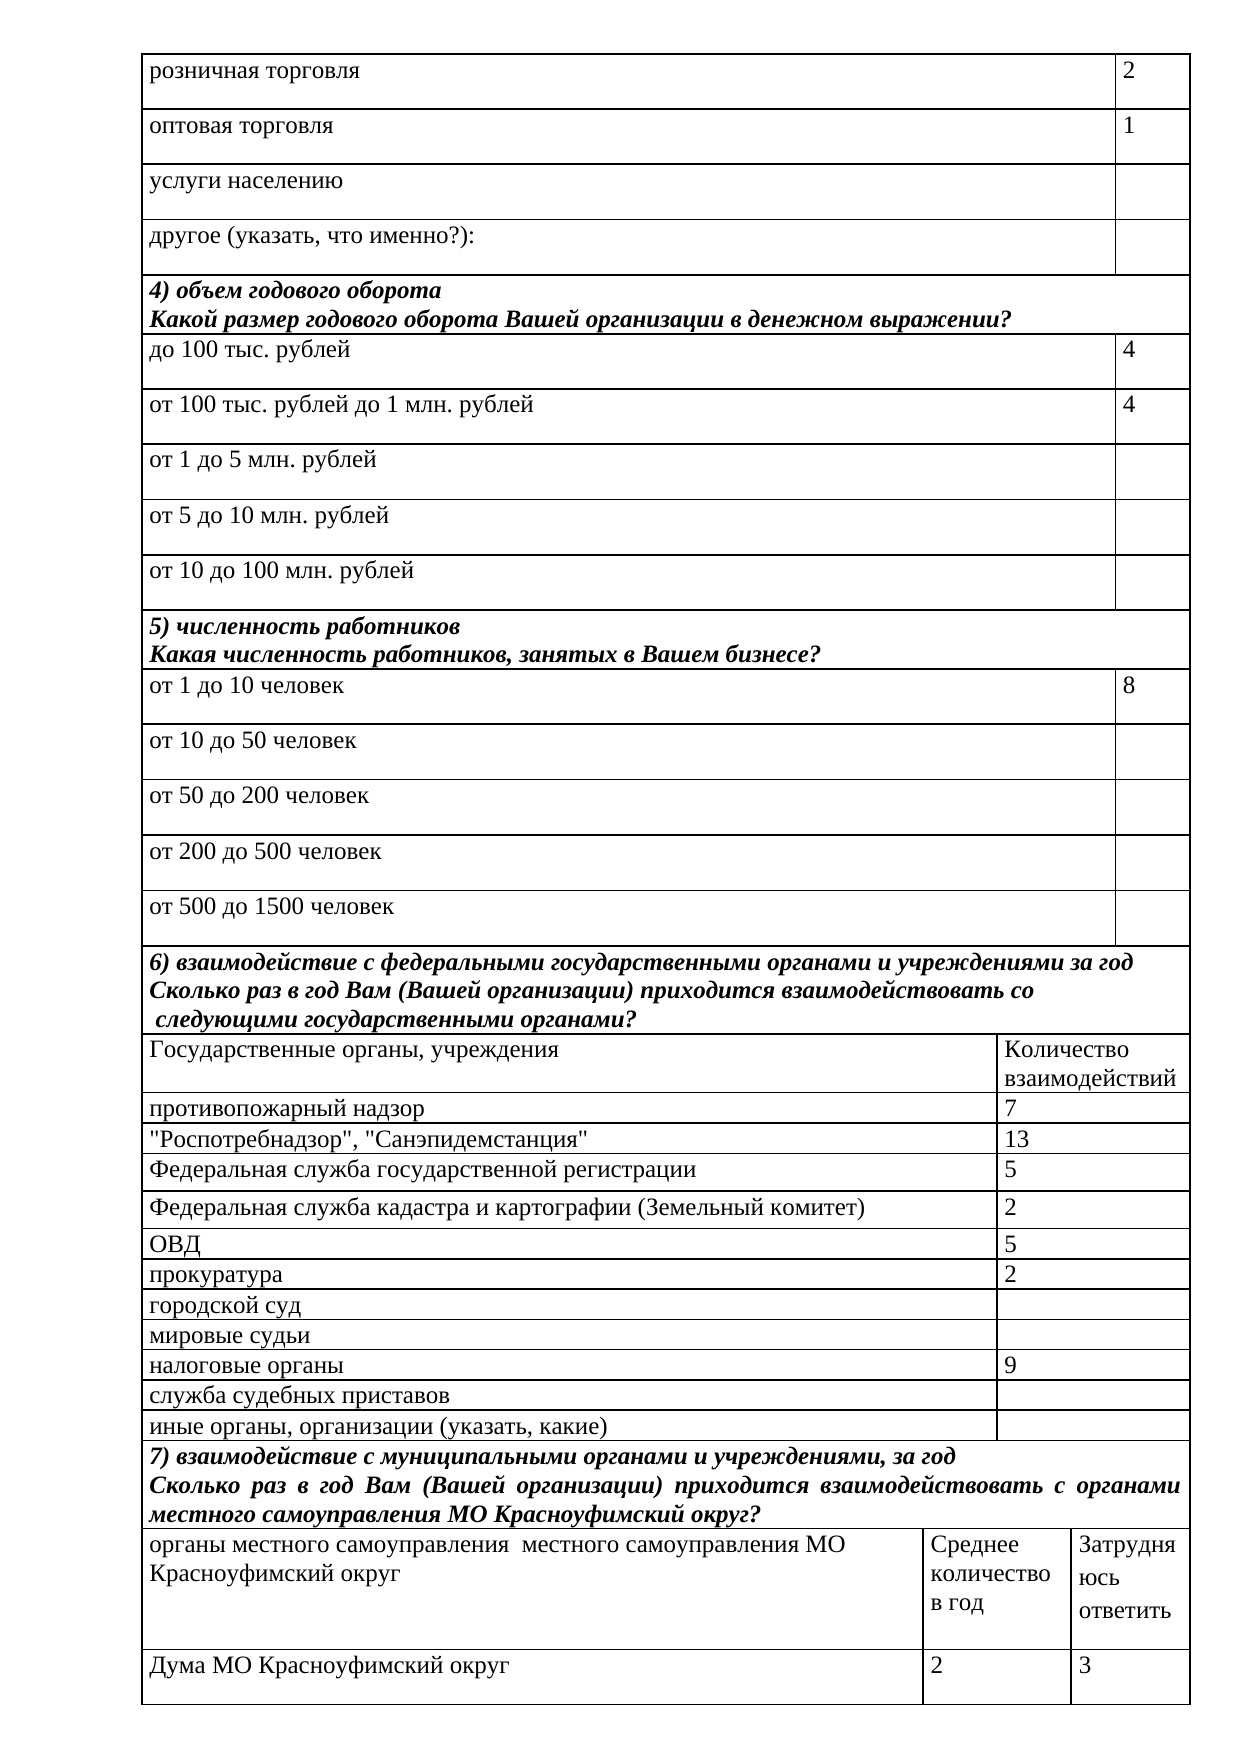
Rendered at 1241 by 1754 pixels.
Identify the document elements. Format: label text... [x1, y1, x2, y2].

table_cell 13 [998, 1124, 1189, 1152]
table_cell прокуратура [143, 1260, 996, 1288]
table_cell служба судебных приставов [143, 1381, 996, 1409]
table_cell до 100 тыс. рублей [143, 335, 1115, 388]
table_cell [998, 1411, 1189, 1440]
table_cell [1116, 165, 1189, 218]
table_cell [998, 1290, 1189, 1318]
table_cell 3 [1072, 1650, 1189, 1703]
table_cell органы местного самоуправления местного самоуправления МО Красноуфимский округ [143, 1529, 922, 1648]
table_cell 4) объем годового оборота Какой размер годового оборота Вашей организации в денежном выражении? [143, 276, 1189, 333]
table_cell услуги населению [143, 165, 1115, 218]
table_cell 2 [1116, 55, 1189, 108]
table_cell от 10 до 100 млн. рублей [143, 556, 1115, 609]
table_cell Дума МО Красноуфимский округ [143, 1650, 922, 1703]
table_cell [1116, 556, 1189, 609]
table_cell от 1 до 10 человек [143, 670, 1115, 723]
table_cell 5) численность работников Какая численность работников, занятых в Вашем бизнесе? [143, 611, 1189, 668]
table_cell Федеральная служба государственной регистрации [143, 1154, 996, 1190]
table_cell [1116, 891, 1189, 945]
table_cell другое (указать, что именно?): [143, 220, 1115, 274]
table_cell [998, 1320, 1189, 1349]
table_cell налоговые органы [143, 1350, 996, 1379]
table_cell мировые судьи [143, 1320, 996, 1349]
table_cell противопожарный надзор [143, 1093, 996, 1122]
table_cell розничная торговля [143, 55, 1115, 108]
table_cell 6) взаимодействие с федеральными государственными органами и учреждениями за год Сколько раз в год Вам (Вашей организации) приходится взаимодействовать со следующими государственными органами? [143, 947, 1189, 1033]
table_cell 5 [998, 1229, 1189, 1258]
table_cell 7) взаимодействие с муниципальными органами и учреждениями, за год Сколько раз в год Вам (Вашей организации) приходится взаимодействовать с органами местного самоуправления МО Красноуфимский округ? [143, 1441, 1189, 1527]
table_cell от 50 до 200 человек [143, 780, 1115, 834]
table_cell Государственные органы, учреждения [143, 1035, 996, 1092]
table_cell [1116, 445, 1189, 498]
table_cell Федеральная служба кадастра и картографии (Земельный комитет) [143, 1192, 996, 1227]
table_cell [998, 1381, 1189, 1409]
table_cell [1116, 220, 1189, 274]
table_cell 4 [1116, 390, 1189, 443]
table_cell иные органы, организации (указать, какие) [143, 1411, 996, 1440]
table_cell 2 [924, 1650, 1070, 1703]
table_cell от 10 до 50 человек [143, 725, 1115, 779]
table_cell от 1 до 5 млн. рублей [143, 445, 1115, 498]
table_cell [1116, 780, 1189, 834]
table_cell городской суд [143, 1290, 996, 1318]
table_cell [1116, 500, 1189, 554]
table_cell 2 [998, 1192, 1189, 1227]
table_cell ОВД [143, 1229, 996, 1258]
table_cell оптовая торговля [143, 110, 1115, 163]
table_cell "Роспотребнадзор", "Санэпидемстанция" [143, 1124, 996, 1152]
table_cell от 5 до 10 млн. рублей [143, 500, 1115, 554]
table_cell 5 [998, 1154, 1189, 1190]
table_cell 2 [998, 1260, 1189, 1288]
table_cell [1116, 836, 1189, 889]
table_cell 7 [998, 1093, 1189, 1122]
table_cell от 100 тыс. рублей до 1 млн. рублей [143, 390, 1115, 443]
table_cell 4 [1116, 335, 1189, 388]
table_cell [1116, 725, 1189, 779]
table_cell Количество взаимодействий [998, 1035, 1189, 1092]
table_cell Затрудняюсь ответить [1072, 1529, 1189, 1648]
table_cell 1 [1116, 110, 1189, 163]
table_cell от 200 до 500 человек [143, 836, 1115, 889]
table_cell 9 [998, 1350, 1189, 1379]
table_cell Среднее количество в год [924, 1529, 1070, 1648]
table_cell от 500 до 1500 человек [143, 891, 1115, 945]
table_cell 8 [1116, 670, 1189, 723]
